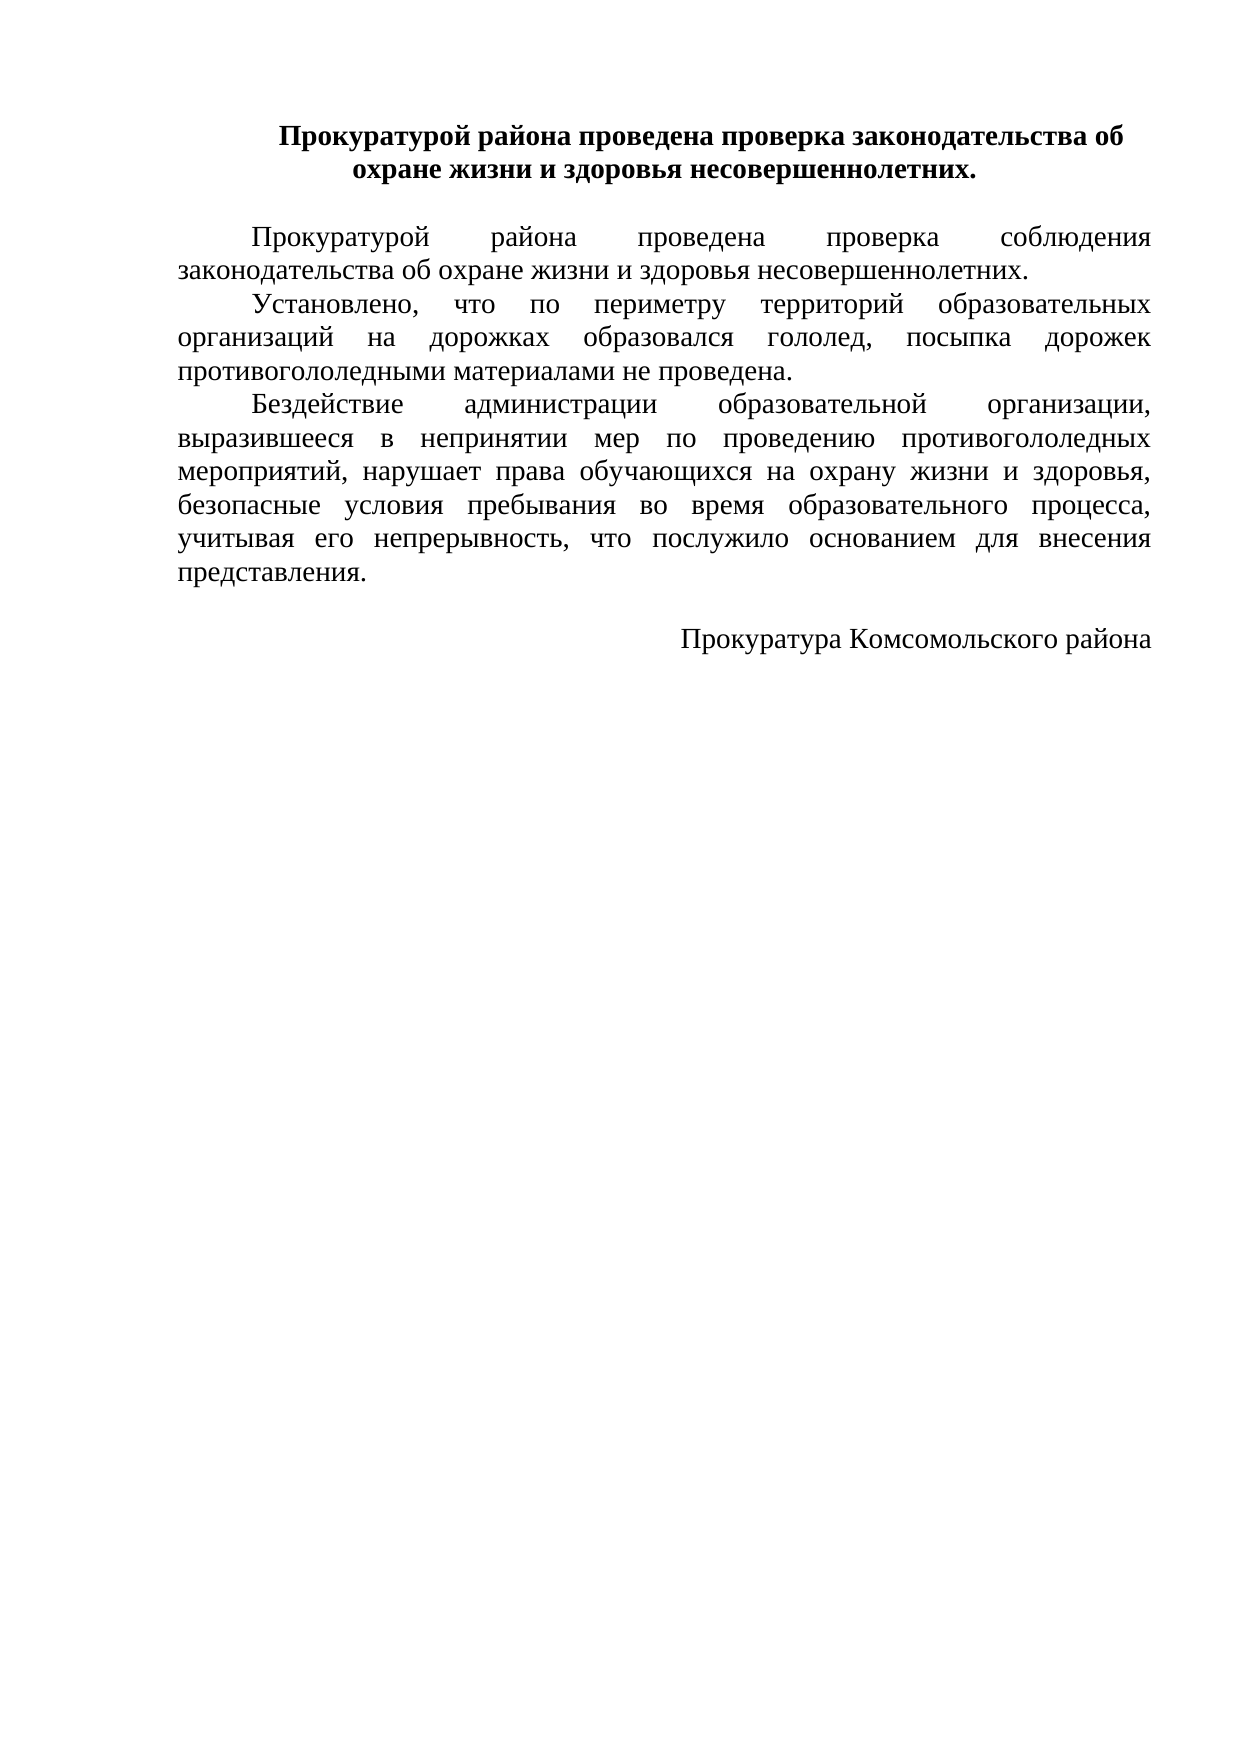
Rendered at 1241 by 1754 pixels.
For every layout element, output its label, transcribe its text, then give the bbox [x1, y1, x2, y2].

text Бездействие администрации образовательной организации, выразившееся в непринятии мер по проведению противогололедных мероприятий, нарушает права обучающихся на охрану жизни и здоровья, безопасные условия пребывания во время образовательного процесса, учитывая его непрерывность, что послужило основанием для внесения представления. [177, 386, 1152, 588]
text Прокуратурой района проведена проверка законодательства об охране жизни и здоровья несовершеннолетних. [177, 118, 1152, 185]
text Прокуратура Комсомольского района [177, 621, 1152, 655]
text Прокуратурой района проведена проверка соблюдения законодательства об охране жизни и здоровья несовершеннолетних. [177, 219, 1152, 286]
text Установлено, что по периметру территорий образовательных организаций на дорожках образовался гололед, посыпка дорожек противогололедными материалами не проведена. [177, 286, 1152, 386]
